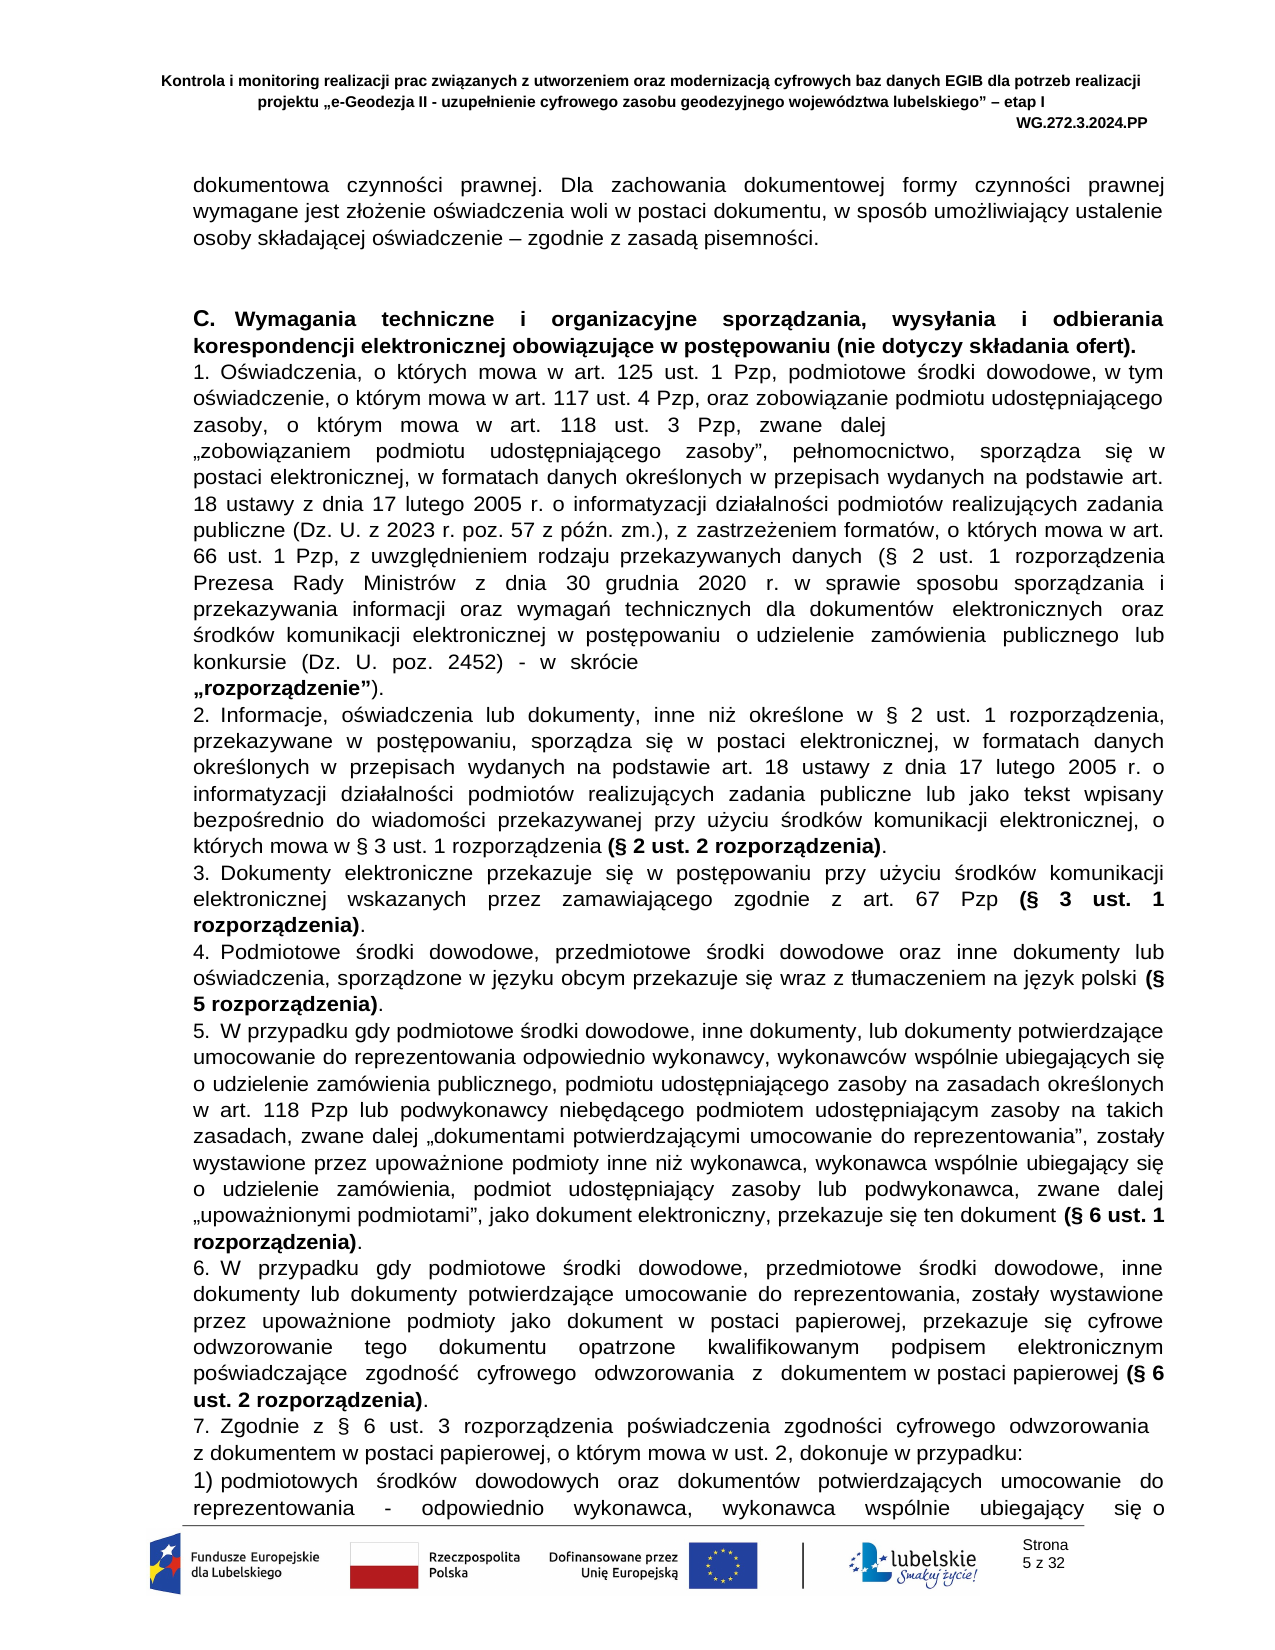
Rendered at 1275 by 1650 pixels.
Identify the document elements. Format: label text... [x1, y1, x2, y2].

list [193, 1467, 1165, 1519]
list W przypadku gdy podmiotowe środki dowodowe, przedmiotowe środki dowodowe, inne dokumenty lub dokumenty potwierdzające umocowanie do reprezentowania, zostały wystawione przez upoważnione podmioty jako dokument w postaci papierowej, przekazuje się cyfrowe odwzorowanie tego dokumentu opatrzone kwalifikowanym podpisem elektronicznym poświadczające zgodność cyfrowego odwzorowania z dokumentem w postaci papierowej (§ 6 ust. 2 rozporządzenia). [193, 1256, 1165, 1412]
list Oświadczenia, o których mowa w art. 125 ust. 1 Pzp, podmiotowe środki dowodowe, w tym oświadczenie, o którym mowa w art. 117 ust. 4 Pzp, oraz zobowiązanie podmiotu udostępniającego zasoby, o którym mowa w art. 118 ust. 3 Pzp, zwane dalej [193, 360, 1165, 436]
picture [145, 1528, 980, 1596]
subtitle Wymagania techniczne i organizacyjne sporządzania, wysyłania i odbierania korespondencji elektronicznej obowiązujące w postępowaniu (nie dotyczy składania ofert). [193, 305, 1165, 357]
list Dokumenty elektroniczne przekazuje się w postępowaniu przy użyciu środków komunikacji elektronicznej wskazanych przez zamawiającego zgodnie z art. 67 Pzp (§ 3 ust. 1 rozporządzenia). [193, 861, 1165, 937]
text „zobowiązaniem podmiotu udostępniającego zasoby”, pełnomocnictwo, sporządza się w postaci elektronicznej, w formatach danych określonych w przepisach wydanych na podstawie art. 18 ustawy z dnia 17 lutego 2005 r. o informatyzacji działalności podmiotów realizujących zadania publiczne (Dz. U. z 2023 r. poz. 57 z późn. zm.), z zastrzeżeniem formatów, o których mowa w art. 66 ust. 1 Pzp, z uwzględnieniem rodzaju przekazywanych danych (§ 2 ust. 1 rozporządzenia Prezesa Rady Ministrów z dnia 30 grudnia 2020 r. w sprawie sposobu sporządzania i przekazywania informacji oraz wymagań technicznych dla dokumentów elektronicznych oraz środków komunikacji elektronicznej w postępowaniu o udzielenie zamówienia publicznego lub konkursie (Dz. U. poz. 2452) - w skrócie [193, 439, 1165, 674]
list W przypadku gdy podmiotowe środki dowodowe, inne dokumenty, lub dokumenty potwierdzające umocowanie do reprezentowania odpowiednio wykonawcy, wykonawców wspólnie ubiegających się o udzielenie zamówienia publicznego, podmiotu udostępniającego zasoby na zasadach określonych w art. 118 Pzp lub podwykonawcy niebędącego podmiotem udostępniającym zasoby na takich zasadach, zwane dalej „dokumentami potwierdzającymi umocowanie do reprezentowania”, zostały wystawione przez upoważnione podmioty inne niż wykonawca, wykonawca wspólnie ubiegający się o udzielenie zamówienia, podmiot udostępniający zasoby lub podwykonawca, zwane dalej „upoważnionymi podmiotami”, jako dokument elektroniczny, przekazuje się ten dokument (§ 6 ust. 1 rozporządzenia). [193, 1019, 1165, 1253]
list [193, 173, 1165, 249]
list Informacje, oświadczenia lub dokumenty, inne niż określone w § 2 ust. 1 rozporządzenia, przekazywane w postępowaniu, sporządza się w postaci elektronicznej, w formatach danych określonych w przepisach wydanych na podstawie art. 18 ustawy z dnia 17 lutego 2005 r. o informatyzacji działalności podmiotów realizujących zadania publiczne lub jako tekst wpisany bezpośrednio do wiadomości przekazywanej przy użyciu środków komunikacji elektronicznej, o których mowa w § 3 ust. 1 rozporządzenia (§ 2 ust. 2 rozporządzenia). [193, 702, 1165, 858]
list Podmiotowe środki dowodowe, przedmiotowe środki dowodowe oraz inne dokumenty lub oświadczenia, sporządzone w języku obcym przekazuje się wraz z tłumaczeniem na język polski (§ 5 rozporządzenia). [193, 939, 1165, 1016]
subtitle „rozporządzenie”). [193, 676, 1165, 700]
list Zgodnie z § 6 ust. 3 rozporządzenia poświadczenia zgodności cyfrowego odwzorowania z dokumentem w postaci papierowej, o którym mowa w ust. 2, dokonuje w przypadku: [193, 1414, 1165, 1464]
